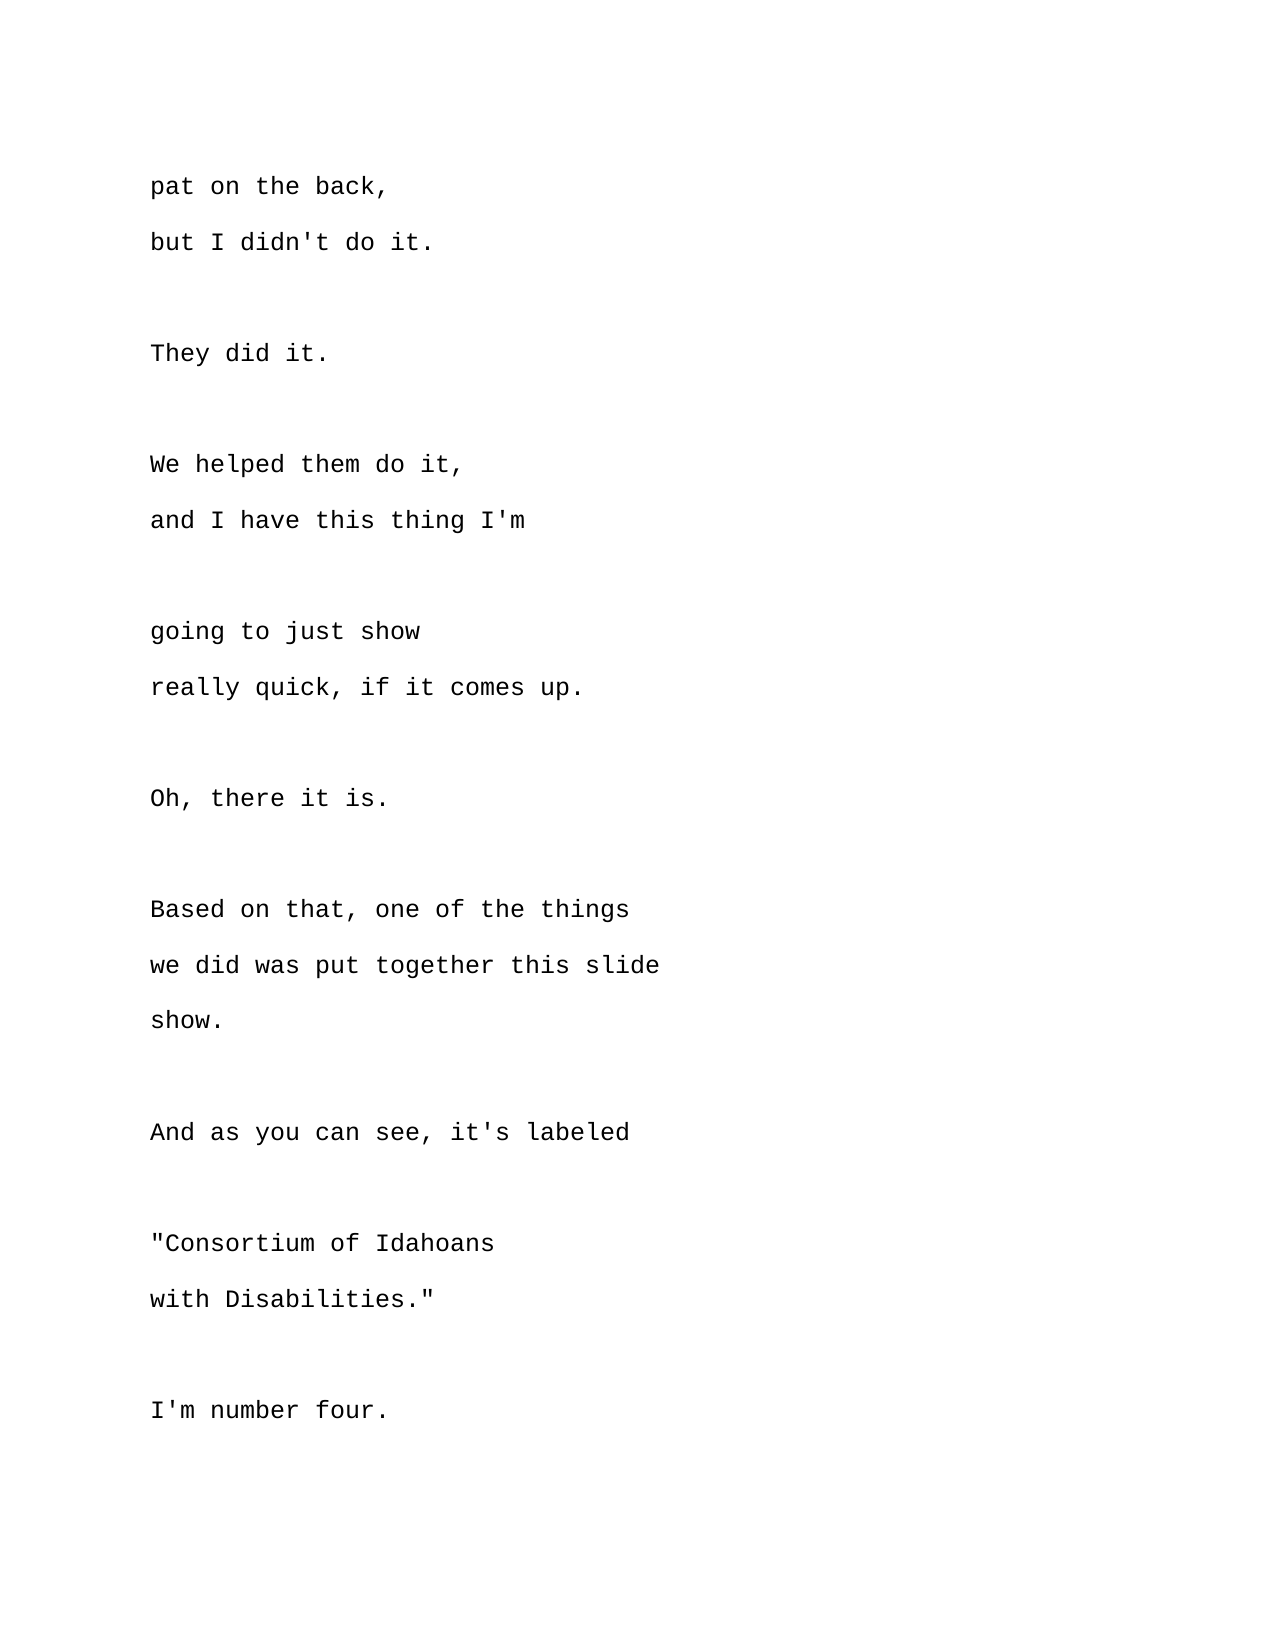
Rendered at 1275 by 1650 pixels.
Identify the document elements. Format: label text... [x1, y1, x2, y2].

text with Disabilities." [150, 1262, 671, 1318]
text And as you can see, it's labeled [150, 1096, 671, 1151]
text pat on the back, [150, 150, 671, 206]
text really quick, if it comes up. [150, 651, 671, 706]
text They did it. [150, 317, 671, 372]
text but I didn't do it. [150, 206, 671, 261]
text and I have this thing I'm [150, 484, 671, 539]
text I'm number four. [150, 1374, 671, 1429]
text Oh, there it is. [150, 762, 671, 817]
text Based on that, one of the things we did was put together this slide show. [150, 873, 671, 1040]
text We helped them do it, [150, 428, 671, 484]
text going to just show [150, 595, 671, 651]
text "Consortium of Idahoans [150, 1207, 671, 1262]
